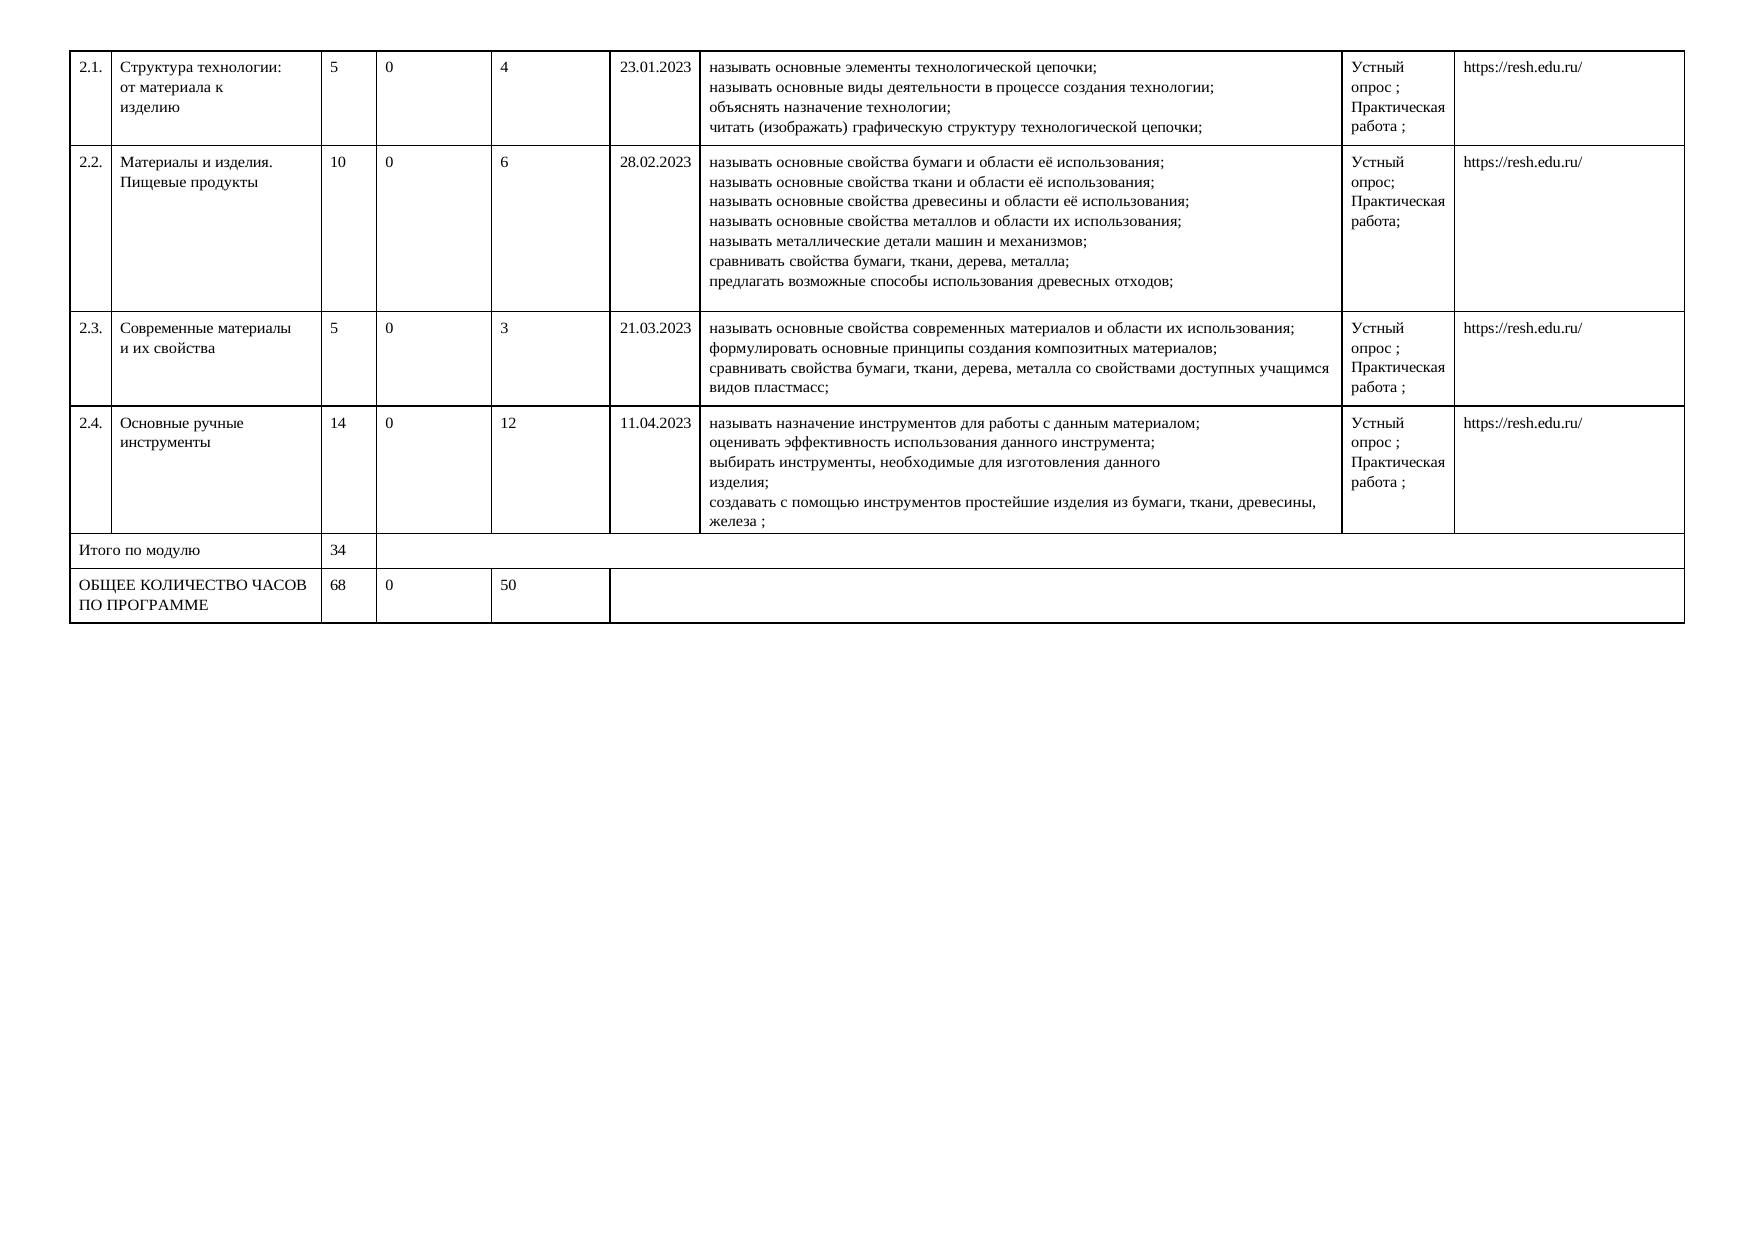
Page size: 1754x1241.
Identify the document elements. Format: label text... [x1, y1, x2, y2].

table_header называть основные элементы технологической цепочки; называть основные виды деятельности в процессе создания технологии; объяснять назначение технологии; читать (изображать) графическую структуру технологической цепочки; [701, 52, 1341, 145]
table_cell Устный опрос ; Практическая работа ; [1343, 407, 1454, 533]
table_cell [611, 569, 1684, 622]
table_cell https://resh.edu.ru/ [1455, 146, 1684, 311]
table_cell ОБЩЕЕ КОЛИЧЕСТВО ЧАСОВ ПО ПРОГРАММЕ [71, 569, 321, 622]
table_header Структура технологии: от материала к изделию [112, 52, 321, 145]
table_cell Основные ручные инструменты [112, 407, 321, 533]
table_cell 10 [322, 146, 376, 311]
table_header 23.01.2023 [611, 52, 699, 145]
table_cell называть основные свойства бумаги и области её использования; называть основные свойства ткани и области её использования; называть основные свойства древесины и области её использования; называть основные свойства металлов и области их использования; называть металлические детали машин и механизмов; сравнивать свойства бумаги, ткани, дерева, металла; предлагать возможные способы использования древесных отходов; [701, 146, 1341, 311]
table_cell 0 [377, 569, 491, 622]
table_cell называть основные свойства современных материалов и области их использования; формулировать основные принципы создания композитных материалов; сравнивать свойства бумаги, ткани, дерева, металла со свойствами доступных учащимся видов пластмасс; [701, 312, 1341, 405]
table_cell 2.3. [71, 312, 111, 405]
table_cell Современные материалы и их свойства [112, 312, 321, 405]
table_cell https://resh.edu.ru/ [1455, 312, 1684, 405]
table_cell 11.04.2023 [611, 407, 699, 533]
table_cell 50 [492, 569, 609, 622]
table_header 2.1. [71, 52, 111, 145]
table_cell 0 [377, 407, 491, 533]
table_cell 14 [322, 407, 376, 533]
table_cell 34 [322, 534, 376, 567]
table_cell 0 [377, 146, 491, 311]
table_cell 12 [492, 407, 609, 533]
table_cell 68 [322, 569, 376, 622]
table_cell 21.03.2023 [611, 312, 699, 405]
table_cell [377, 534, 1684, 567]
table_cell 2.2. [71, 146, 111, 311]
table_cell 5 [322, 312, 376, 405]
table_cell 6 [492, 146, 609, 311]
table_header Устный опрос ; Практическая работа ; [1343, 52, 1454, 145]
table_header https://resh.edu.ru/ [1455, 52, 1684, 145]
table_cell https://resh.edu.ru/ [1455, 407, 1684, 533]
table_header 5 [322, 52, 376, 145]
table_cell Устный опрос ; Практическая работа ; [1343, 312, 1454, 405]
table_cell называть назначение инструментов для работы с данным материалом; оценивать эффективность использования данного инструмента; выбирать инструменты, необходимые для изготовления данного изделия; создавать с помощью инструментов простейшие изделия из бумаги, ткани, древесины, железа ; [701, 407, 1341, 533]
table_cell 3 [492, 312, 609, 405]
table_cell 0 [377, 312, 491, 405]
table_cell Устный опрос; Практическая работа; [1343, 146, 1454, 311]
table_cell 2.4. [71, 407, 111, 533]
table_cell 28.02.2023 [611, 146, 699, 311]
table_header 4 [492, 52, 609, 145]
table_cell Итого по модулю [71, 534, 321, 567]
table_header 0 [377, 52, 491, 145]
table_cell Материалы и изделия. Пищевые продукты [112, 146, 321, 311]
